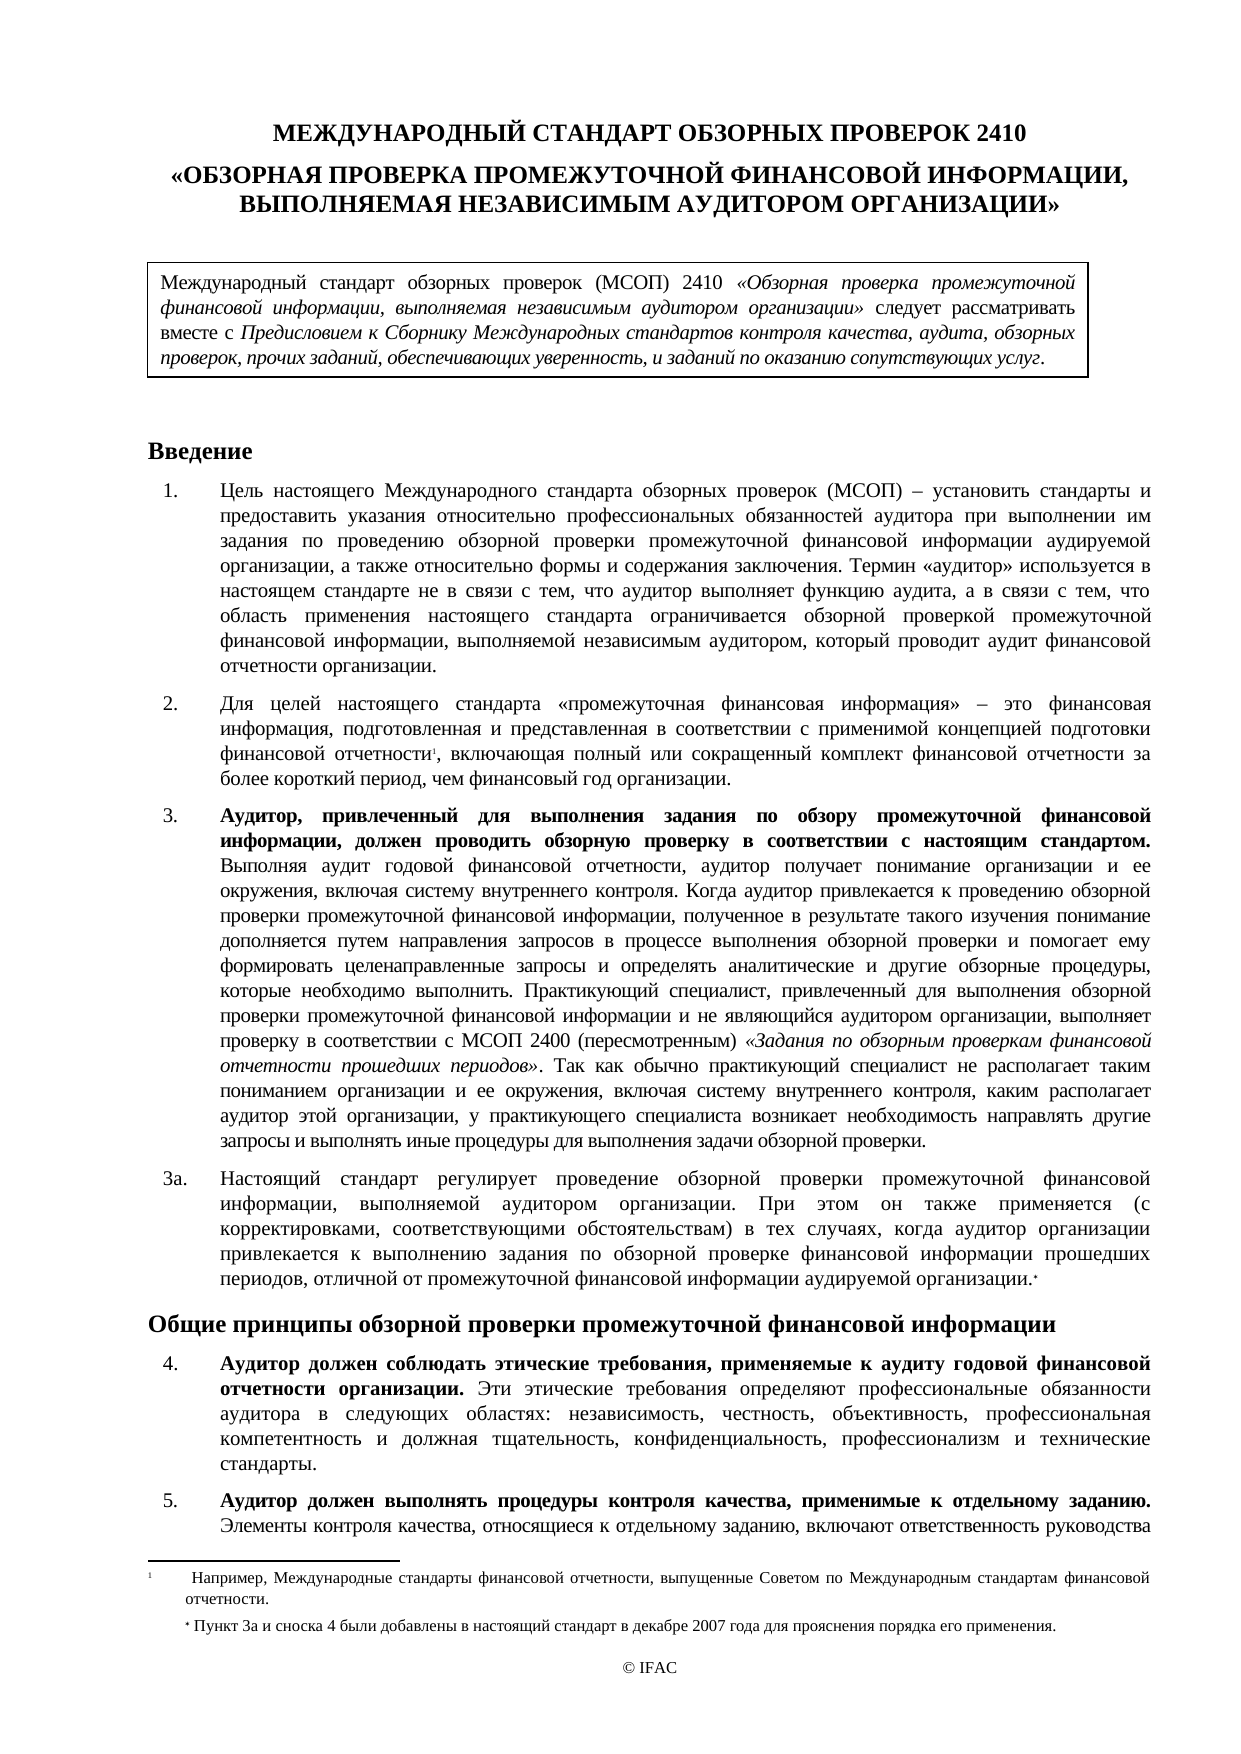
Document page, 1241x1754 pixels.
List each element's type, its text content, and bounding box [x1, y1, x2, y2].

text 1. Цель настоящего Международного стандарта обзорных проверок (МСОП) – установить стандарты и предоставить указания относительно профессиональных обязанностей аудитора при выполнении им задания по проведению обзорной проверки промежуточной финансовой информации аудируемой организации, а также относительно формы и содержания заключения. Термин «аудитор» используется в настоящем стандарте не в связи с тем, что аудитор выполняет функцию аудита, а в связи с тем, что область применения настоящего стандарта ограничивается обзорной проверкой промежуточной финансовой информации, выполняемой независимым аудитором, который проводит аудит финансовой отчетности организации. [163, 477, 1152, 677]
subtitle Общие принципы обзорной проверки промежуточной финансовой информации [148, 1309, 1152, 1337]
text 4. Аудитор должен соблюдать этические требования, применяемые к аудиту годовой финансовой отчетности организации. Эти этические требования определяют профессиональные обязанности аудитора в следующих областях: независимость, честность, объективность, профессиональная компетентность и должная тщательность, конфиденциальность, профессионализм и технические стандарты. [163, 1350, 1152, 1475]
subtitle МЕЖДУНАРОДНЫЙ СТАНДАРТ ОБЗОРНЫХ ПРОВЕРОК 2410 [148, 118, 1152, 147]
text 2. Для целей настоящего стандарта «промежуточная финансовая информация» – это финансовая информация, подготовленная и представленная в соответствии с применимой концепцией подготовки финансовой отчетности, включающая полный или сокращенный комплект финансовой отчетности за более короткий период, чем финансовый год организации. [163, 690, 1152, 790]
text 3a. Настоящий стандарт регулирует проведение обзорной проверки промежуточной финансовой информации, выполняемой аудитором организации. При этом он также применяется (с корректировками, соответствующими обстоятельствам) в тех случаях, когда аудитор организации привлекается к выполнению задания по обзорной проверке финансовой информации прошедших периодов, отличной от промежуточной финансовой информации аудируемой организации. [163, 1165, 1152, 1290]
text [163, 1487, 1152, 1537]
subtitle «ОБЗОРНАЯ ПРОВЕРКА ПРОМЕЖУТОЧНОЙ ФИНАНСОВОЙ ИНФОРМАЦИИ, ВЫПОЛНЯЕМАЯ НЕЗАВИСИМЫМ АУДИТОРОМ ОРГАНИЗАЦИИ» [148, 160, 1152, 218]
subtitle Введение [148, 436, 1152, 465]
table_header Международный стандарт обзорных проверок (МСОП) 2410 «Обзорная проверка промежуточной финансовой информации, выполняемая независимым аудитором организации» следует рассматривать вместе с Предисловием к Сборнику Международных стандартов контроля качества, аудита, обзорных проверок, прочих заданий, обеспечивающих уверенность, и заданий по оказанию сопутствующих услуг. [148, 263, 1087, 376]
text 3. Аудитор, привлеченный для выполнения задания по обзору промежуточной финансовой информации, должен проводить обзорную проверку в соответствии с настоящим стандартом. Выполняя аудит годовой финансовой отчетности, аудитор получает понимание организации и ее окружения, включая систему внутреннего контроля. Когда аудитор привлекается к проведению обзорной проверки промежуточной финансовой информации, полученное в результате такого изучения понимание дополняется путем направления запросов в процессе выполнения обзорной проверки и помогает ему формировать целенаправленные запросы и определять аналитические и другие обзорные процедуры, которые необходимо выполнить. Практикующий специалист, привлеченный для выполнения обзорной проверки промежуточной финансовой информации и не являющийся аудитором организации, выполняет проверку в соответствии с МСОП 2400 (пересмотренным) «Задания по обзорным проверкам финансовой отчетности прошедших периодов». Так как обычно практикующий специалист не располагает таким пониманием организации и ее окружения, включая систему внутреннего контроля, каким располагает аудитор этой организации, у практикующего специалиста возникает необходимость направлять другие запросы и выполнять иные процедуры для выполнения задачи обзорной проверки. [163, 802, 1152, 1152]
